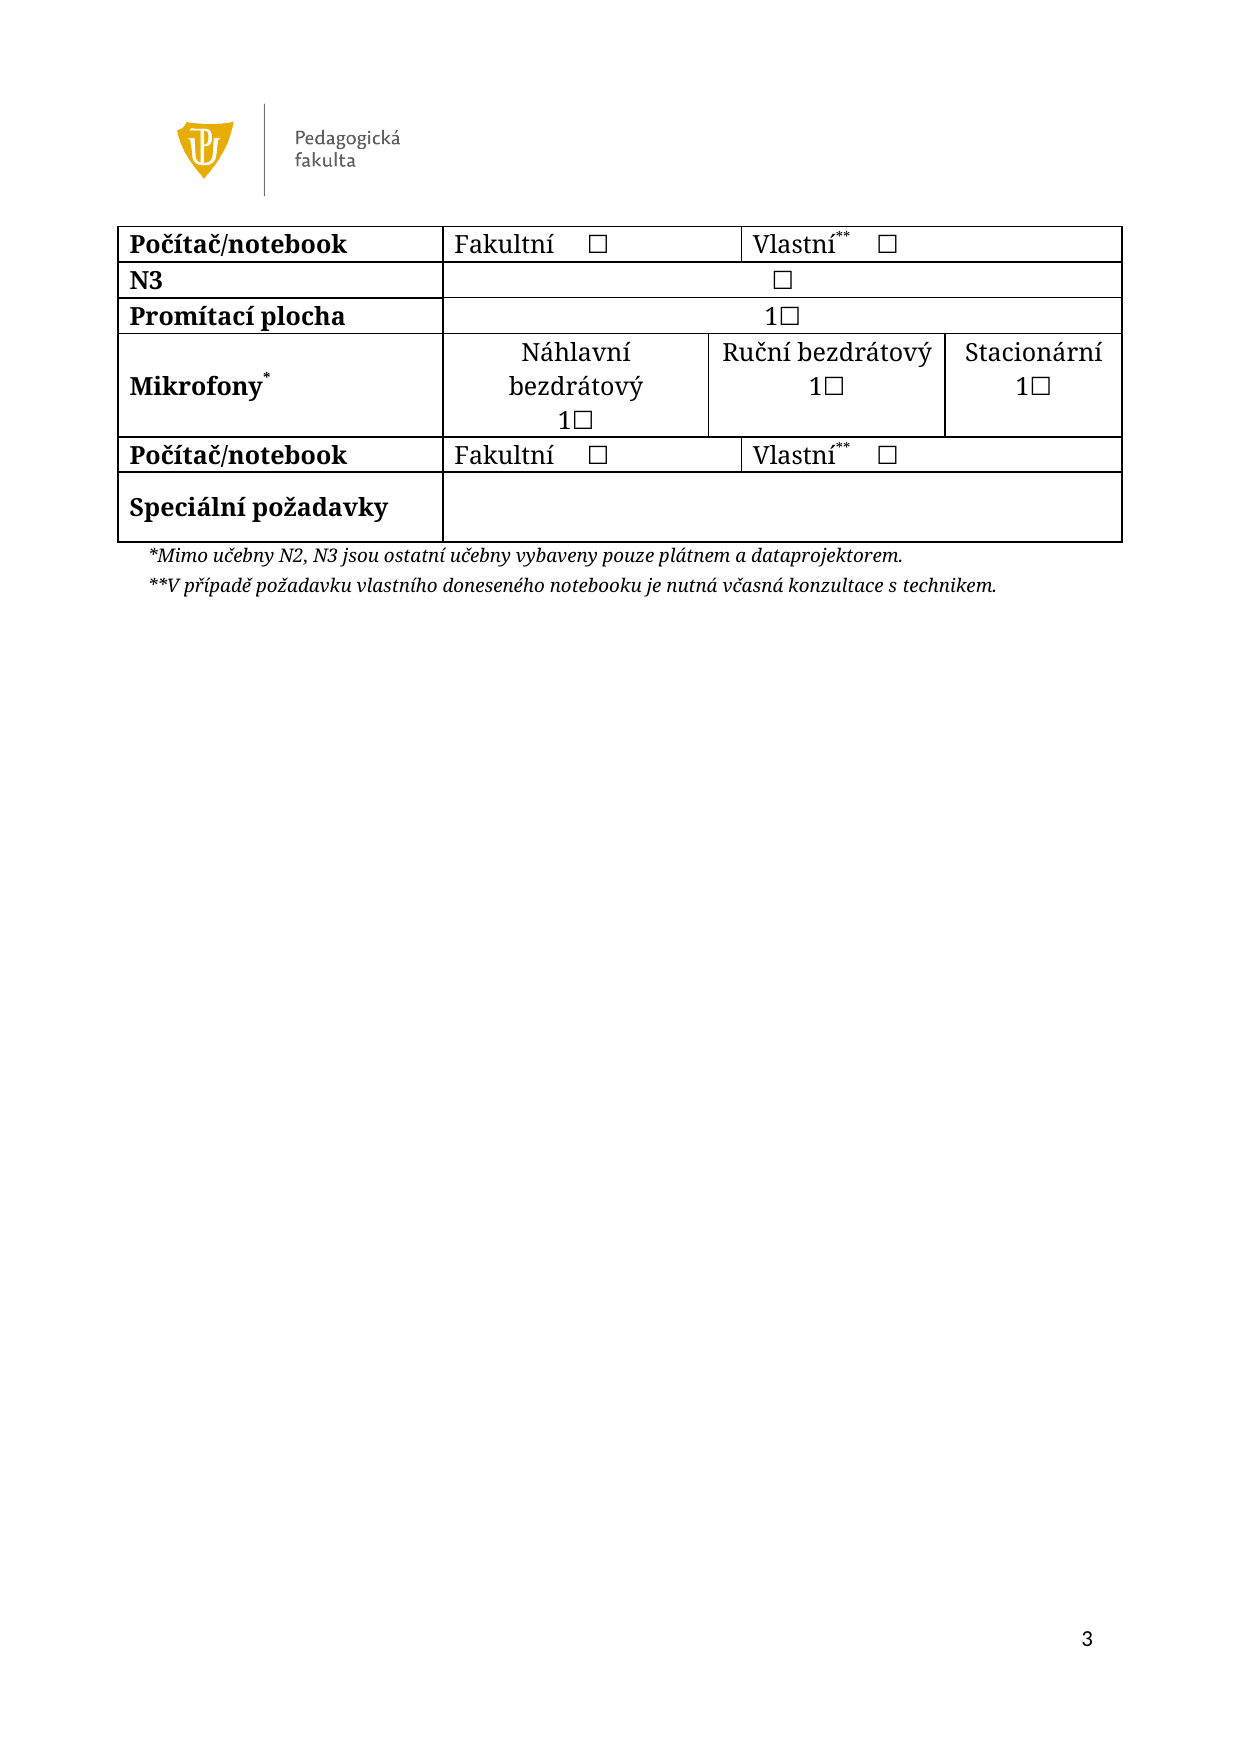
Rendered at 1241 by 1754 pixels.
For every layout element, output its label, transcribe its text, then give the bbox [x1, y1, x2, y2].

table_cell Mikrofony* [119, 334, 442, 436]
table_cell Fakultní [444, 438, 741, 471]
picture [147, 73, 430, 226]
table_cell [444, 473, 1121, 541]
table_cell Vlastní** [742, 227, 1121, 261]
table_cell Vlastní** [742, 438, 1121, 471]
table_cell Stacionární 1 [946, 334, 1121, 436]
table_cell 1 [444, 298, 1121, 333]
text *Mimo učebny N2, N3 jsou ostatní učebny vybaveny pouze plátnem a dataprojektorem. [148, 543, 1093, 568]
table_cell Počítač/notebook [119, 438, 442, 471]
table_cell N3 [119, 263, 442, 297]
table_cell Počítač/notebook [119, 227, 442, 261]
table_cell Promítací plocha [119, 299, 442, 333]
table_cell Fakultní [444, 227, 741, 261]
table_cell Ruční bezdrátový 1 [709, 334, 944, 436]
table_cell Speciální požadavky [119, 473, 442, 541]
table_cell Náhlavní bezdrátový 1 [444, 334, 708, 436]
text **V případě požadavku vlastního doneseného notebooku je nutná včasná konzultace s technikem. [148, 572, 1093, 597]
